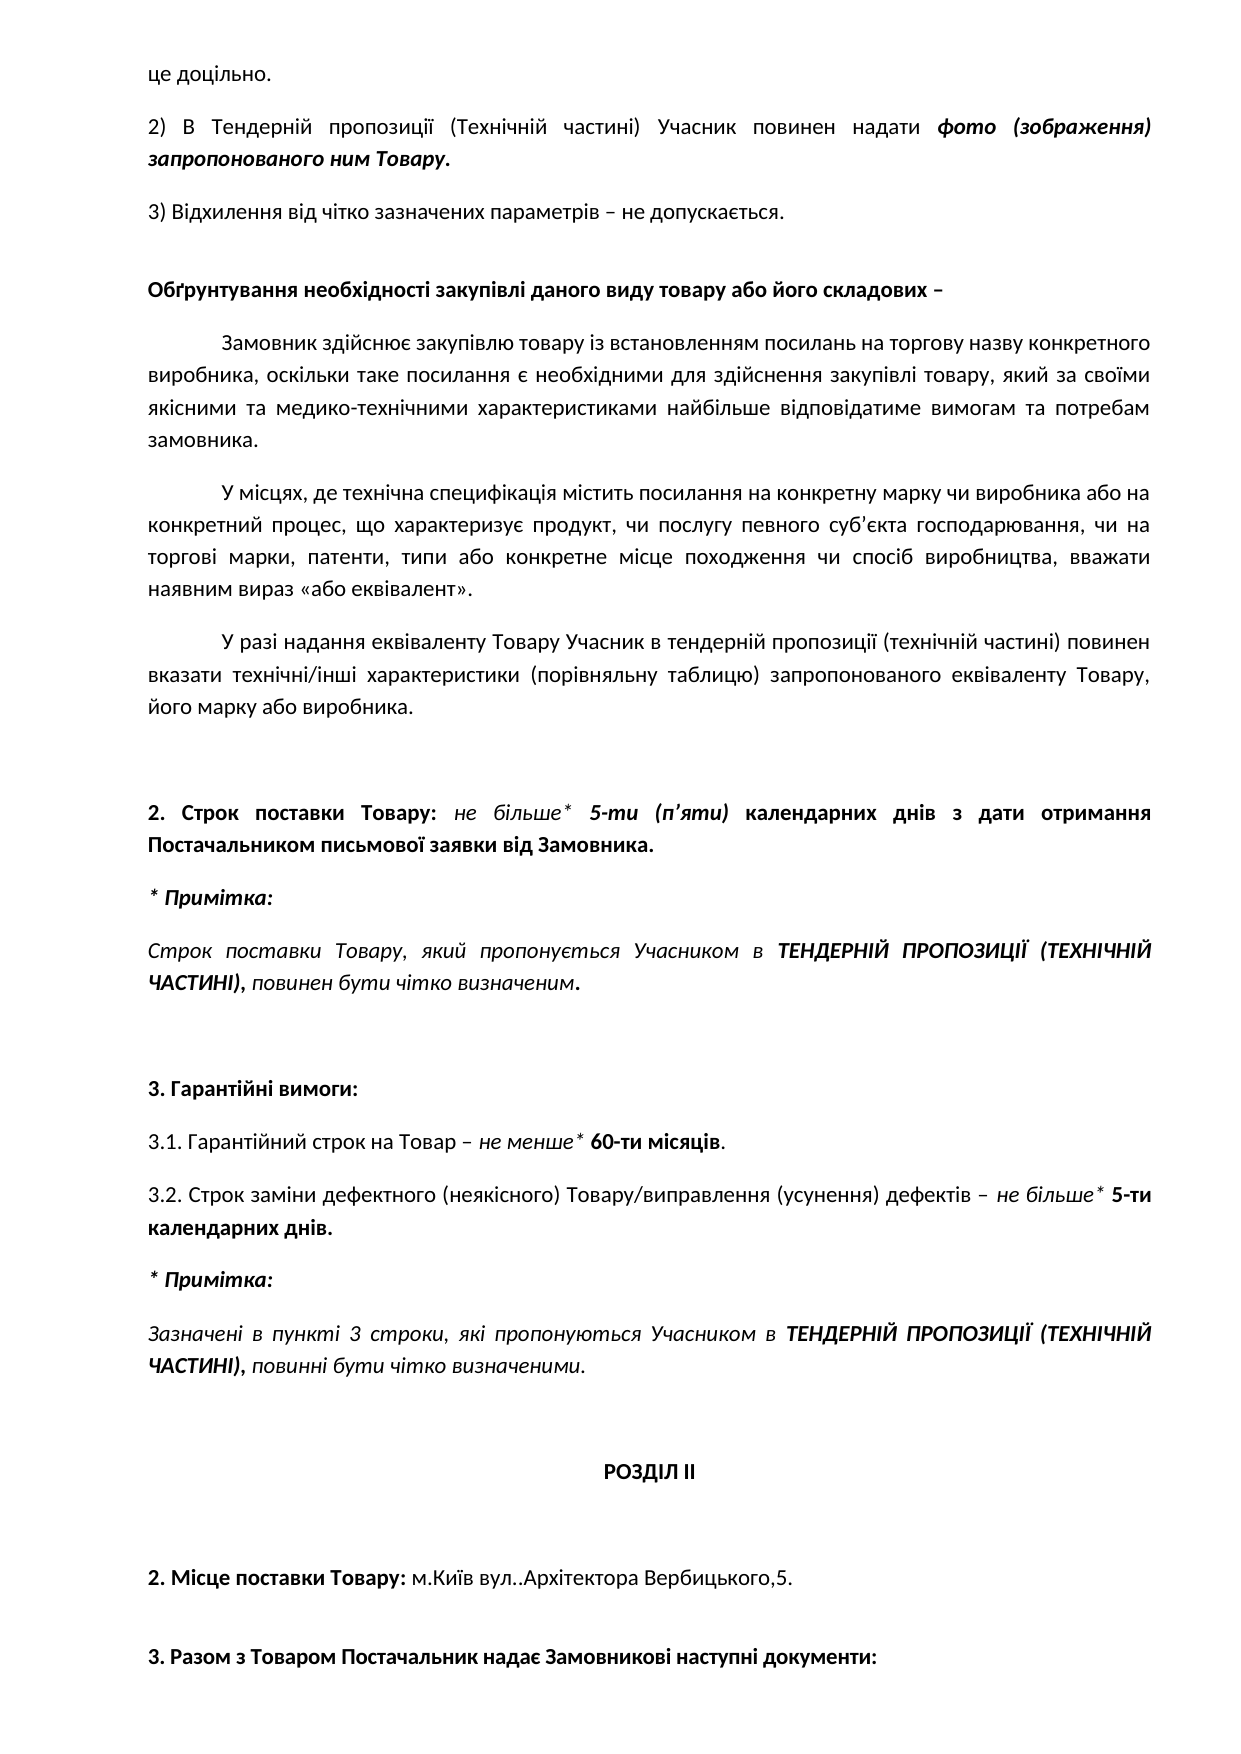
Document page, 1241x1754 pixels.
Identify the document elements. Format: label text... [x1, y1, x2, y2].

text 2. Строк поставки Товару: не більше* 5-ти (п’яти) календарних днів з дати отримання Постачальником письмової заявки від Замовника. [148, 798, 1152, 858]
text 2) В Тендерній пропозиції (Технічній частині) Учасник повинен надати фото (зображення) запропонованого ним Товару. [148, 112, 1152, 172]
text 3.2. Строк заміни дефектного (неякісного) Товару/виправлення (усунення) дефектів – не більше* 5-ти календарних днів. [148, 1180, 1152, 1241]
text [148, 59, 1152, 87]
text РОЗДІЛ ІІ [148, 1457, 1152, 1485]
text Обґрунтування необхідності закупівлі даного виду товару або його складових – [148, 275, 1152, 303]
text Замовник здійснює закупівлю товару із встановленням посилань на торгову назву конкретного виробника, оскільки таке посилання є необхідними для здійснення закупівлі товару, який за своїми якісними та медико-технічними характеристиками найбільше відповідатиме вимогам та потребам замовника. [148, 328, 1152, 453]
text 3) Відхилення від чітко зазначених параметрів – не допускається. [148, 197, 1152, 225]
text Строк поставки Товару, який пропонується Учасником в ТЕНДЕРНІЙ ПРОПОЗИЦІЇ (ТЕХНІЧНІЙ ЧАСТИНІ), повинен бути чітко визначеним. [148, 936, 1152, 996]
text У разі надання еквіваленту Товару Учасник в тендерній пропозиції (технічній частині) повинен вказати технічні/інші характеристики (порівняльну таблицю) запропонованого еквіваленту Товару, його марку або виробника. [148, 627, 1152, 720]
text * Примітка: [148, 1266, 1152, 1294]
text 3. Разом з Товаром Постачальник надає Замовникові наступні документи: [148, 1642, 1152, 1670]
text * Примітка: [148, 883, 1152, 911]
text Зазначені в пункті 3 строки, які пропонуються Учасником в ТЕНДЕРНІЙ ПРОПОЗИЦІЇ (ТЕХНІЧНІЙ ЧАСТИНІ), повинні бути чітко визначеними. [148, 1319, 1152, 1379]
text 2. Місце поставки Товару: м.Київ вул..Архітектора Вербицького,5. [148, 1563, 1152, 1591]
text У місцях, де технічна специфікація містить посилання на конкретну марку чи виробника або на конкретний процес, що характеризує продукт, чи послугу певного суб’єкта господарювання, чи на торгові марки, патенти, типи або конкретне місце походження чи спосіб виробництва, вважати наявним вираз «або еквівалент». [148, 478, 1152, 602]
text 3. Гарантійні вимоги: [148, 1074, 1152, 1102]
text 3.1. Гарантійний строк на Товар – не менше* 60-ти місяців. [148, 1127, 1152, 1155]
